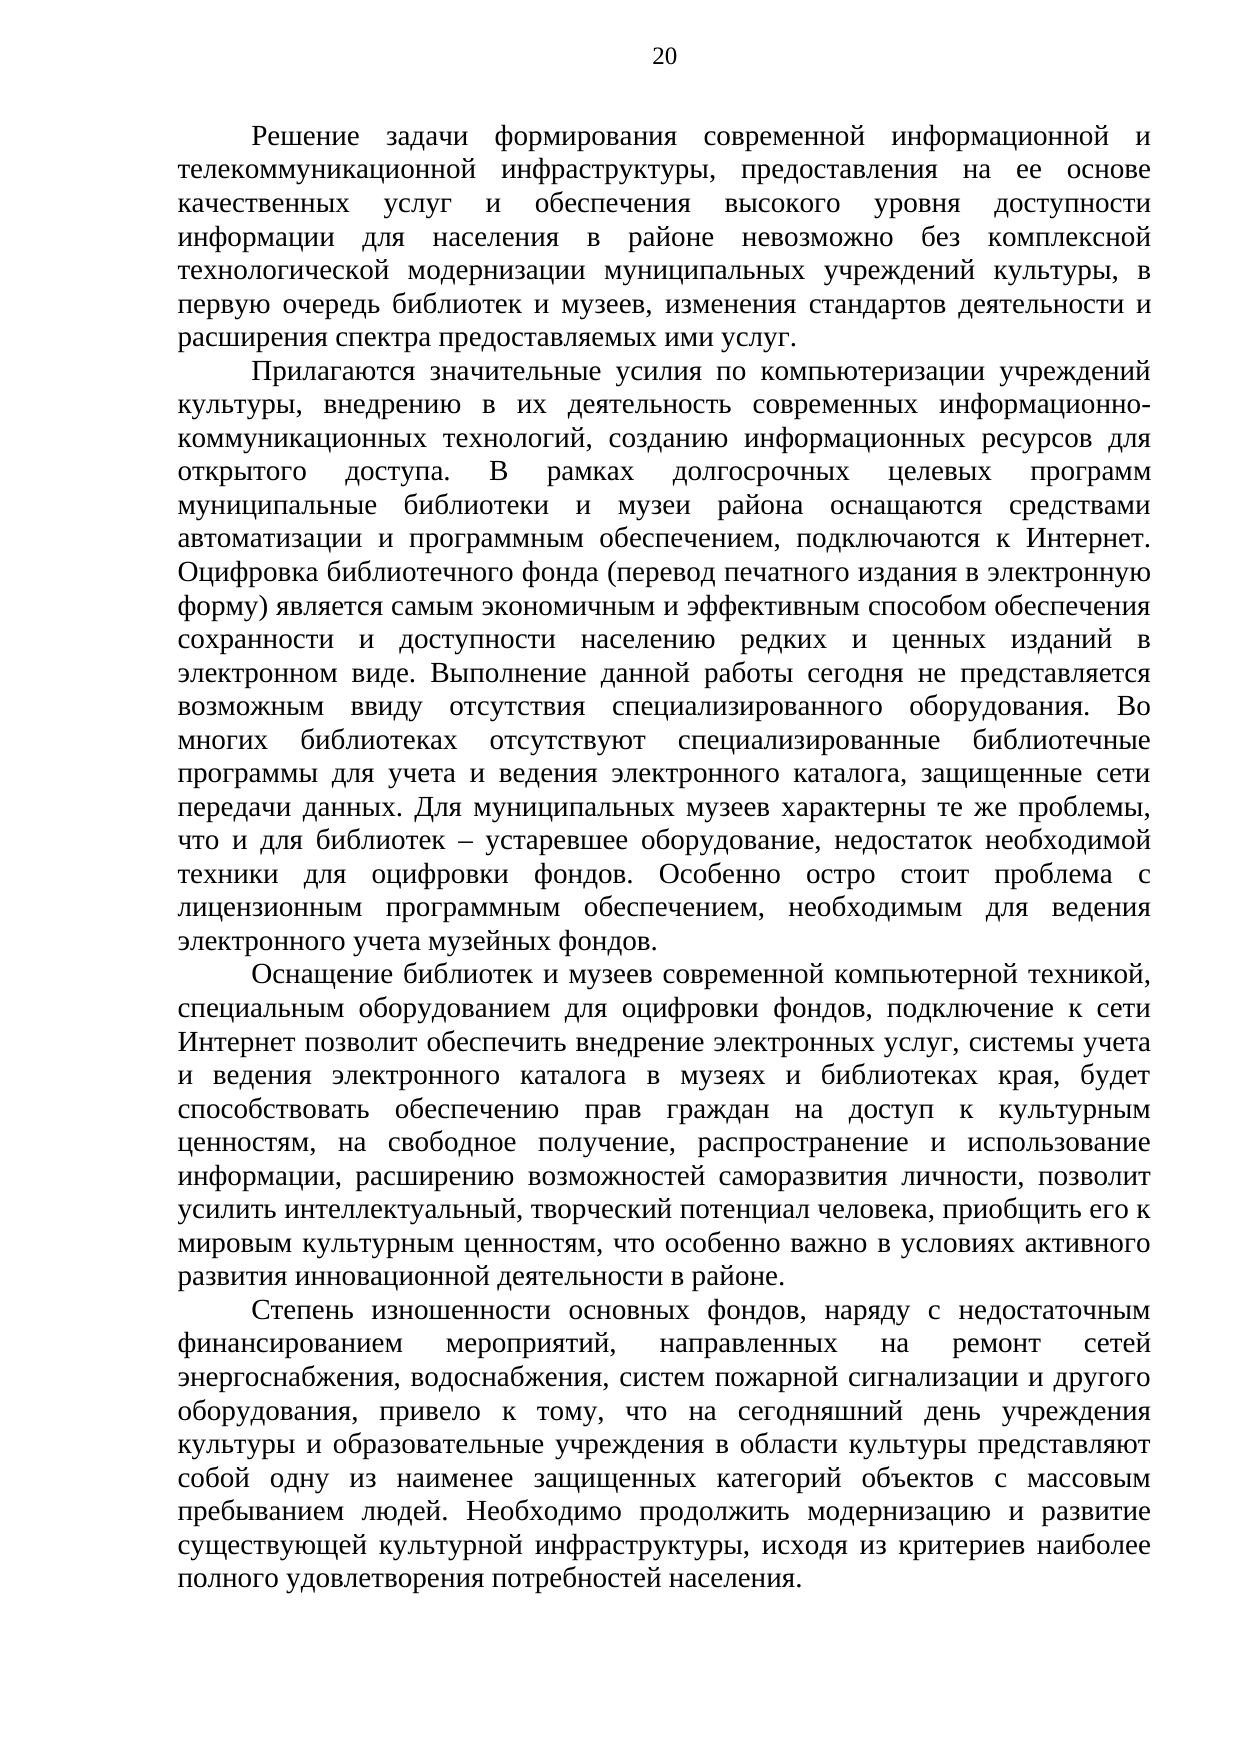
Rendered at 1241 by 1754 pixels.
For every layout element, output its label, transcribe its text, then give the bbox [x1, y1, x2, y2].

text Решение задачи формирования современной информационной и телекоммуникационной инфраструктуры, предоставления на ее основе качественных услуг и обеспечения высокого уровня доступности информации для населения в районе невозможно без комплексной технологической модернизации муниципальных учреждений культуры, в первую очередь библиотек и музеев, изменения стандартов деятельности и расширения спектра предоставляемых ими услуг. [177, 118, 1152, 353]
text Степень изношенности основных фондов, наряду с недостаточным финансированием мероприятий, направленных на ремонт сетей энергоснабжения, водоснабжения, систем пожарной сигнализации и другого оборудования, привело к тому, что на сегодняшний день учреждения культуры и образовательные учреждения в области культуры представляют собой одну из наименее защищенных категорий объектов с массовым пребыванием людей. Необходимо продолжить модернизацию и развитие существующей культурной инфраструктуры, исходя из критериев наиболее полного удовлетворения потребностей населения. [177, 1292, 1152, 1594]
text Оснащение библиотек и музеев современной компьютерной техникой, специальным оборудованием для оцифровки фондов, подключение к сети Интернет позволит обеспечить внедрение электронных услуг, системы учета и ведения электронного каталога в музеях и библиотеках края, будет способствовать обеспечению прав граждан на доступ к культурным ценностям, на свободное получение, распространение и использование информации, расширению возможностей саморазвития личности, позволит усилить интеллектуальный, творческий потенциал человека, приобщить его к мировым культурным ценностям, что особенно важно в условиях активного развития инновационной деятельности в районе. [177, 957, 1152, 1292]
text Прилагаются значительные усилия по компьютеризации учреждений культуры, внедрению в их деятельность современных информационно-коммуникационных технологий, созданию информационных ресурсов для открытого доступа. В рамках долгосрочных целевых программ муниципальные библиотеки и музеи района оснащаются средствами автоматизации и программным обеспечением, подключаются к Интернет. Оцифровка библиотечного фонда (перевод печатного издания в электронную форму) является самым экономичным и эффективным способом обеспечения сохранности и доступности населению редких и ценных изданий в электронном виде. Выполнение данной работы сегодня не представляется возможным ввиду отсутствия специализированного оборудования. Во многих библиотеках отсутствуют специализированные библиотечные программы для учета и ведения электронного каталога, защищенные сети передачи данных. Для муниципальных музеев характерны те же проблемы, что и для библиотек – устаревшее оборудование, недостаток необходимой техники для оцифровки фондов. Особенно остро стоит проблема с лицензионным программным обеспечением, необходимым для ведения электронного учета музейных фондов. [177, 353, 1152, 957]
